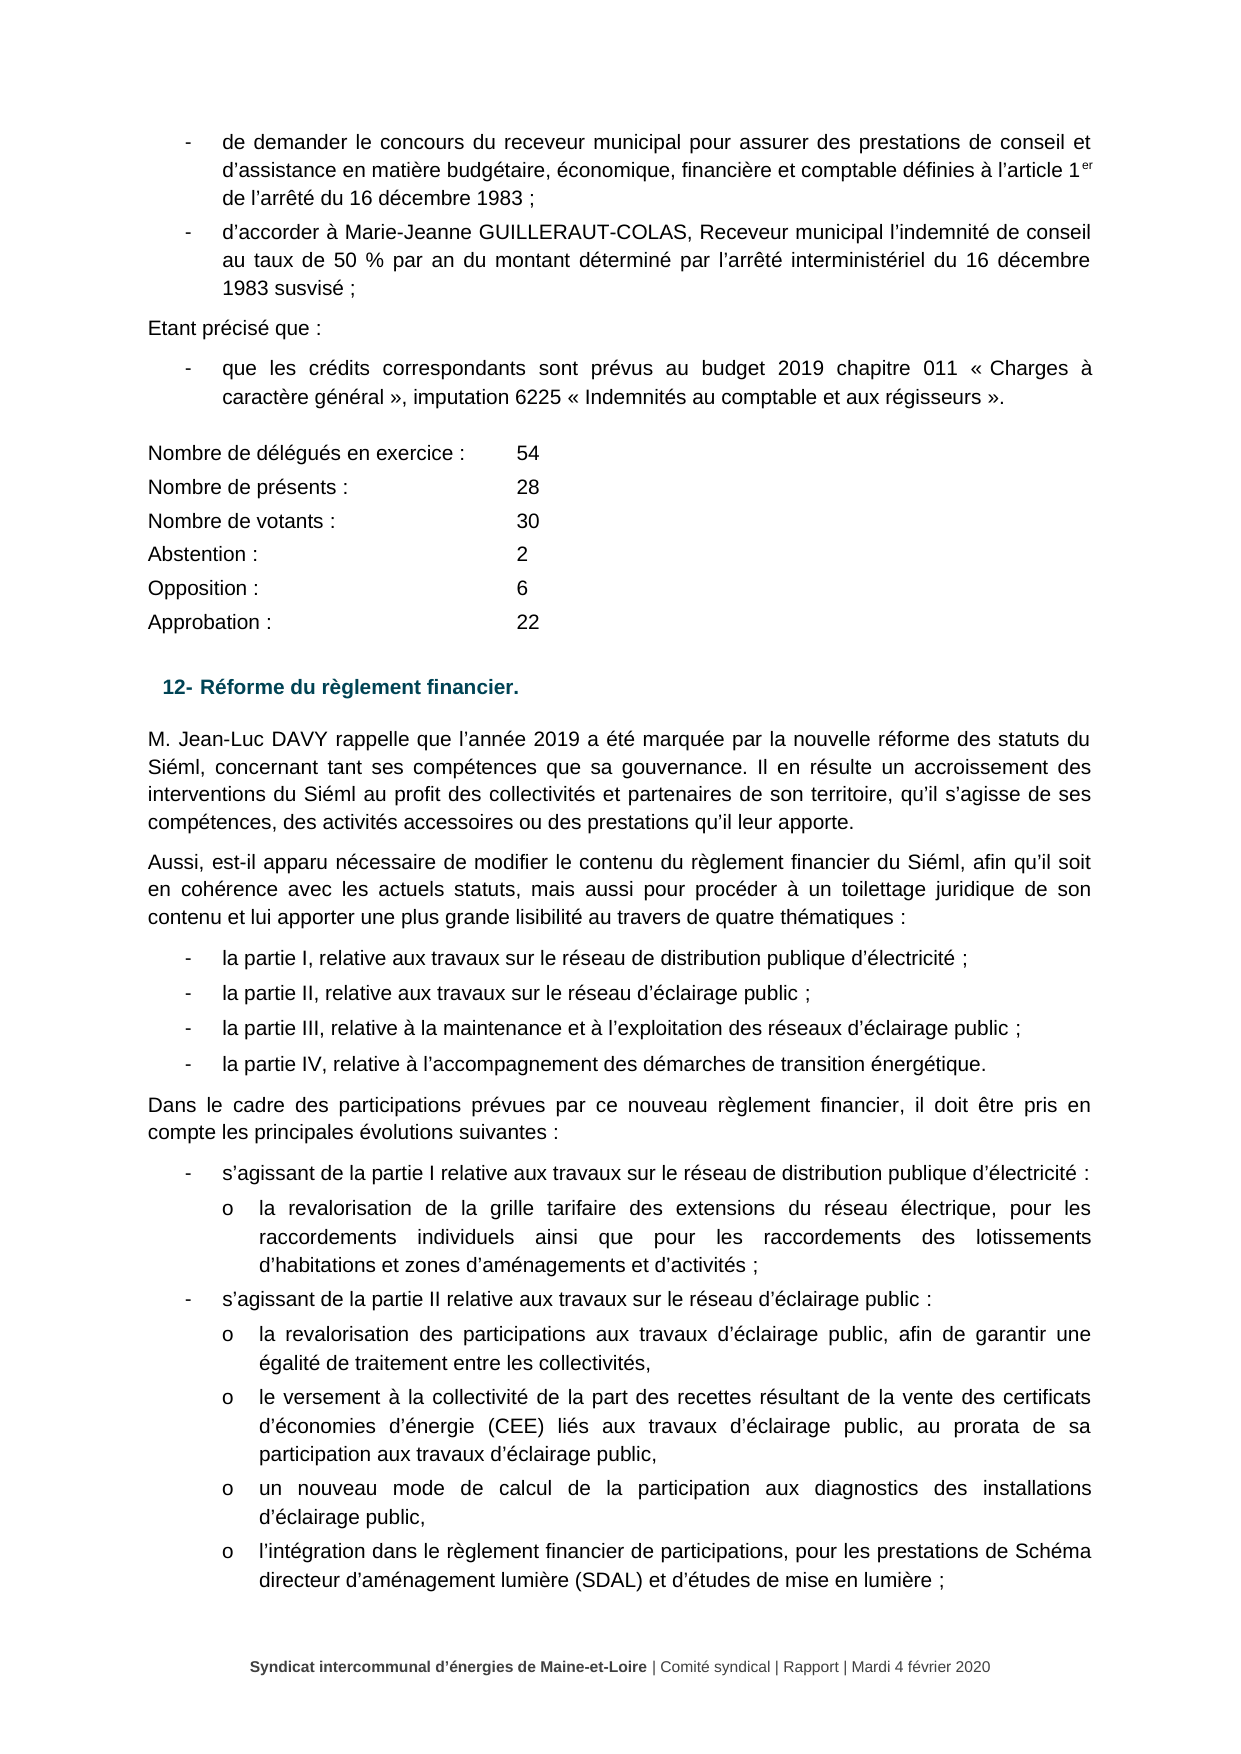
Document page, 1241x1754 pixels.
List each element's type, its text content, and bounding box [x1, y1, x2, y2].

text la partie III, relative à la maintenance et à l’exploitation des réseaux d’éclairage public ; [185, 1016, 1092, 1041]
text s’agissant de la partie I relative aux travaux sur le réseau de distribution publique d’électricité : [185, 1160, 1092, 1186]
text Opposition : 6 [148, 576, 1092, 600]
text Dans le cadre des participations prévues par ce nouveau règlement financier, il doit être pris en compte les principales évolutions suivantes : [148, 1093, 1092, 1144]
text M. Jean-Luc DAVY rappelle que l’année 2019 a été marquée par la nouvelle réforme des statuts du Siéml, concernant tant ses compétences que sa gouvernance. Il en résulte un accroissement des interventions du Siéml au profit des collectivités et partenaires de son territoire, qu’il s’agisse de ses compétences, des activités accessoires ou des prestations qu’il leur apporte. [148, 727, 1092, 834]
text Nombre de présents : 28 [148, 475, 1092, 499]
list l’intégration dans le règlement financier de participations, pour les prestations de Schéma directeur d’aménagement lumière (SDAL) et d’études de mise en lumière ; [221, 1538, 1092, 1592]
text Abstention : 2 [148, 542, 1092, 566]
list un nouveau mode de calcul de la participation aux diagnostics des installations d’éclairage public, [221, 1475, 1092, 1529]
list la revalorisation des participations aux travaux d’éclairage public, afin de garantir une égalité de traitement entre les collectivités, [221, 1322, 1092, 1375]
text la partie II, relative aux travaux sur le réseau d’éclairage public ; [185, 980, 1092, 1006]
text s’agissant de la partie II relative aux travaux sur le réseau d’éclairage public : [185, 1286, 1092, 1312]
list le versement à la collectivité de la part des recettes résultant de la vente des certificats d’économies d’énergie (CEE) liés aux travaux d’éclairage public, au prorata de sa participation aux travaux d’éclairage public, [221, 1385, 1092, 1466]
text de demander le concours du receveur municipal pour assurer des prestations de conseil et d’assistance en matière budgétaire, économique, financière et comptable définies à l’article 1er de l’arrêté du 16 décembre 1983 ; [185, 129, 1092, 209]
text d’accorder à Marie-Jeanne GUILLERAUT-COLAS, Receveur municipal l’indemnité de conseil au taux de 50 % par an du montant déterminé par l’arrêté interministériel du 16 décembre 1983 susvisé ; [185, 219, 1092, 299]
text Approbation : 22 [148, 610, 1092, 634]
text la partie IV, relative à l’accompagnement des démarches de transition énergétique. [185, 1051, 1092, 1076]
text que les crédits correspondants sont prévus au budget 2019 chapitre 011 « Charges à caractère général », imputation 6225 « Indemnités au comptable et aux régisseurs ». [185, 356, 1092, 408]
text Réforme du règlement financier. [162, 675, 1092, 699]
text Etant précisé que : [148, 316, 1092, 339]
text la partie I, relative aux travaux sur le réseau de distribution publique d’électricité ; [185, 945, 1092, 970]
text Nombre de délégués en exercice : 54 [148, 441, 1092, 465]
list la revalorisation de la grille tarifaire des extensions du réseau électrique, pour les raccordements individuels ainsi que pour les raccordements des lotissements d’habitations et zones d’aménagements et d’activités ; [221, 1196, 1092, 1276]
text Aussi, est-il apparu nécessaire de modifier le contenu du règlement financier du Siéml, afin qu’il soit en cohérence avec les actuels statuts, mais aussi pour procéder à un toilettage juridique de son contenu et lui apporter une plus grande lisibilité au travers de quatre thématiques : [148, 850, 1092, 929]
text Nombre de votants : 30 [148, 508, 1092, 532]
